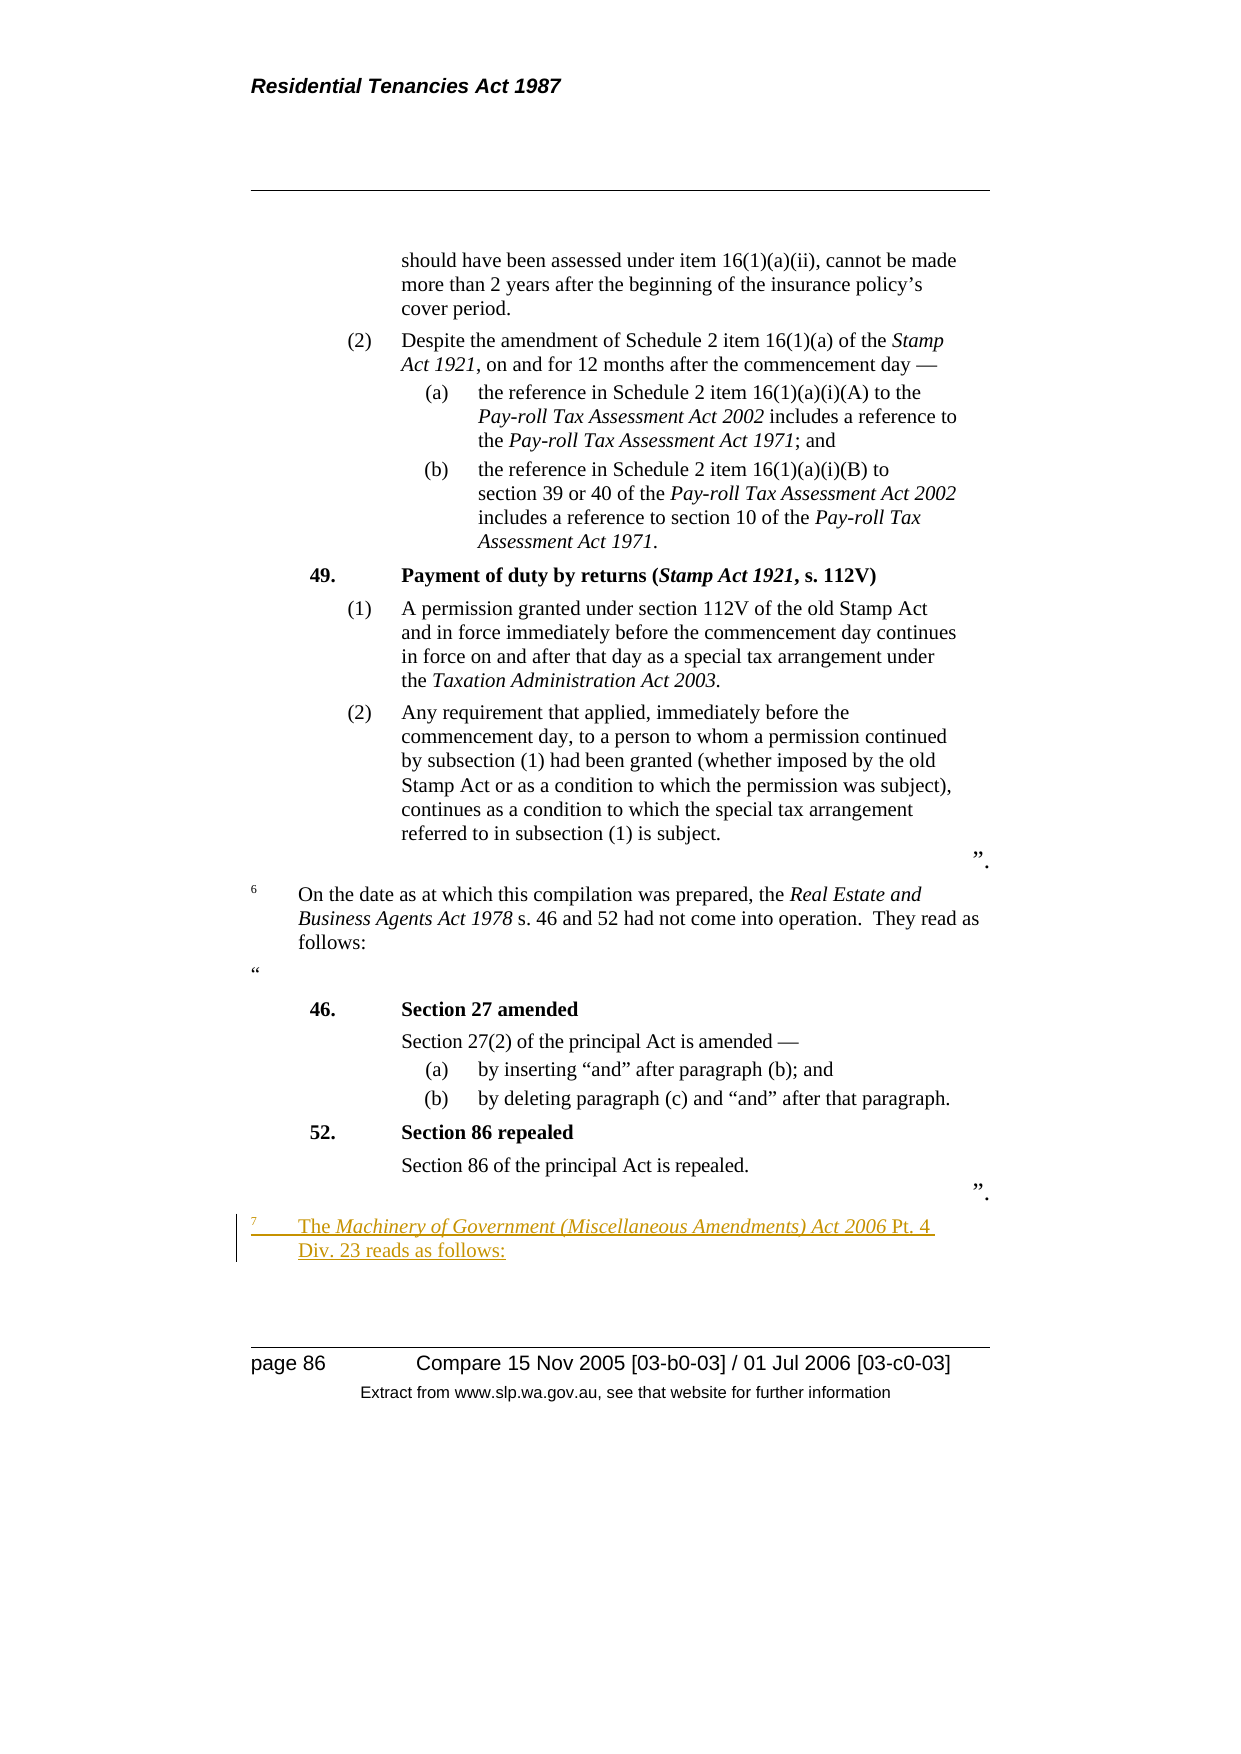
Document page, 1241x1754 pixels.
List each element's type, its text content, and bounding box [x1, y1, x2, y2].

text “ [251, 962, 990, 986]
text (2) Any requirement that applied, immediately before the commencement day, to a person to whom a permission continued by subsection (1) had been granted (whether imposed by the old Stamp Act or as a condition to which the permission was subject), continues as a condition to which the special tax arrangement referred to in subsection (1) is subject. [312, 700, 960, 845]
text (b) by deleting paragraph (c) and “and” after that paragraph. [389, 1086, 960, 1110]
text (b) the reference in Schedule 2 item 16(1)(a)(i)(B) to section 39 or 40 of the Pay-roll Tax Assessment Act 2002 includes a reference to section 10 of the Pay-roll Tax Assessment Act 1971. [389, 457, 960, 553]
subtitle 52. Section 86 repealed [309, 1120, 960, 1144]
text ”. [251, 1177, 990, 1205]
text 6 On the date as at which this compilation was prepared, the Real Estate and Business Agents Act 1978 s. 46 and 52 had not come into operation. They read as follows: [251, 882, 990, 954]
text (a) the reference in Schedule 2 item 16(1)(a)(i)(A) to the Pay-roll Tax Assessment Act 2002 includes a reference to the Pay-roll Tax Assessment Act 1971; and [389, 380, 960, 452]
text Section 86 of the principal Act is repealed. [312, 1152, 931, 1177]
text (a) by inserting “and” after paragraph (b); and [389, 1057, 960, 1081]
text (1) A permission granted under section 112V of the old Stamp Act and in force immediately before the commencement day continues in force on and after that day as a special tax arrangement under the Taxation Administration Act 2003. [312, 596, 960, 692]
subtitle 46. Section 27 amended [309, 997, 960, 1021]
text ”. [251, 845, 990, 873]
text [312, 247, 960, 320]
subtitle 49. Payment of duty by returns (Stamp Act 1921, s. 112V) [309, 563, 960, 587]
text Section 27(2) of the principal Act is amended — [312, 1029, 960, 1053]
text (2) Despite the amendment of Schedule 2 item 16(1)(a) of the Stamp Act 1921, on and for 12 months after the commencement day — [312, 328, 960, 376]
